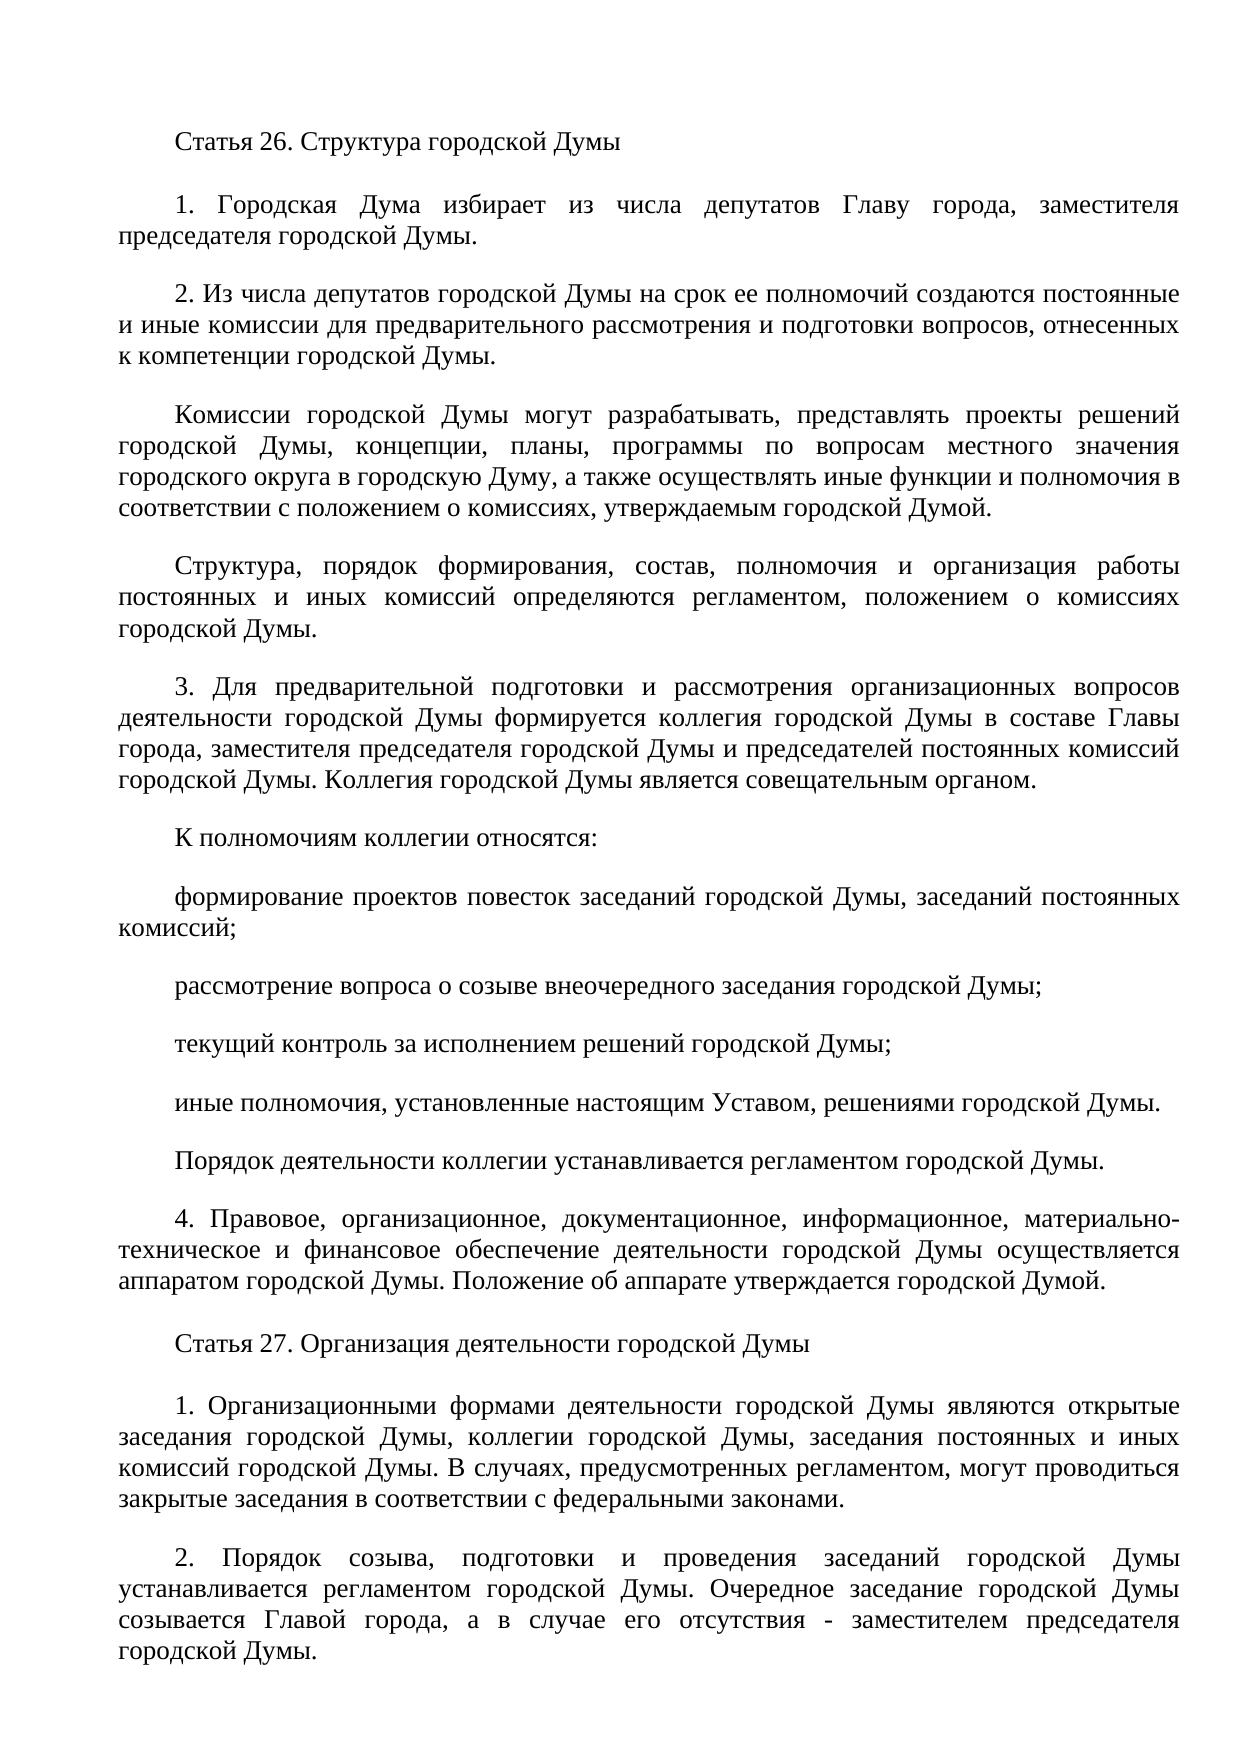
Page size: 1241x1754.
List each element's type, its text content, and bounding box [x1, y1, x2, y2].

text Комиссии городской Думы могут разрабатывать, представлять проекты решений городской Думы, концепции, планы, программы по вопросам местного значения городского округа в городскую Думу, а также осуществлять иные функции и полномочия в соответствии с положением о комиссиях, утверждаемым городской Думой. [118, 398, 1181, 522]
text 4. Правовое, организационное, документационное, информационное, материально-техническое и финансовое обеспечение деятельности городской Думы осуществляется аппаратом городской Думы. Положение об аппарате утверждается городской Думой. [118, 1202, 1181, 1296]
text 2. Из числа депутатов городской Думы на срок ее полномочий создаются постоянные и иные комиссии для предварительного рассмотрения и подготовки вопросов, отнесенных к компетенции городской Думы. [118, 277, 1181, 371]
text К полномочиям коллегии относятся: [118, 822, 1181, 853]
text 1. Городская Дума избирает из числа депутатов Главу города, заместителя председателя городской Думы. [118, 188, 1181, 250]
text 1. Организационными формами деятельности городской Думы являются открытые заседания городской Думы, коллегии городской Думы, заседания постоянных и иных комиссий городской Думы. В случаях, предусмотренных регламентом, могут проводиться закрытые заседания в соответствии с федеральными законами. [118, 1389, 1181, 1513]
text рассмотрение вопроса о созыве внеочередного заседания городской Думы; [118, 969, 1181, 1000]
text текущий контроль за исполнением решений городской Думы; [118, 1027, 1181, 1058]
text Структура, порядок формирования, состав, полномочия и организация работы постоянных и иных комиссий определяются регламентом, положением о комиссиях городской Думы. [118, 549, 1181, 643]
text иные полномочия, установленные настоящим Уставом, решениями городской Думы. [118, 1086, 1181, 1117]
text Статья 27. Организация деятельности городской Думы [118, 1327, 1181, 1358]
text Статья 26. Структура городской Думы [118, 126, 1181, 157]
text 2. Порядок созыва, подготовки и проведения заседаний городской Думы устанавливается регламентом городской Думы. Очередное заседание городской Думы созывается Главой города, а в случае его отсутствия - заместителем председателя городской Думы. [118, 1541, 1181, 1665]
text Порядок деятельности коллегии устанавливается регламентом городской Думы. [118, 1144, 1181, 1175]
text формирование проектов повесток заседаний городской Думы, заседаний постоянных комиссий; [118, 880, 1181, 942]
text 3. Для предварительной подготовки и рассмотрения организационных вопросов деятельности городской Думы формируется коллегия городской Думы в составе Главы города, заместителя председателя городской Думы и председателей постоянных комиссий городской Думы. Коллегия городской Думы является совещательным органом. [118, 670, 1181, 794]
